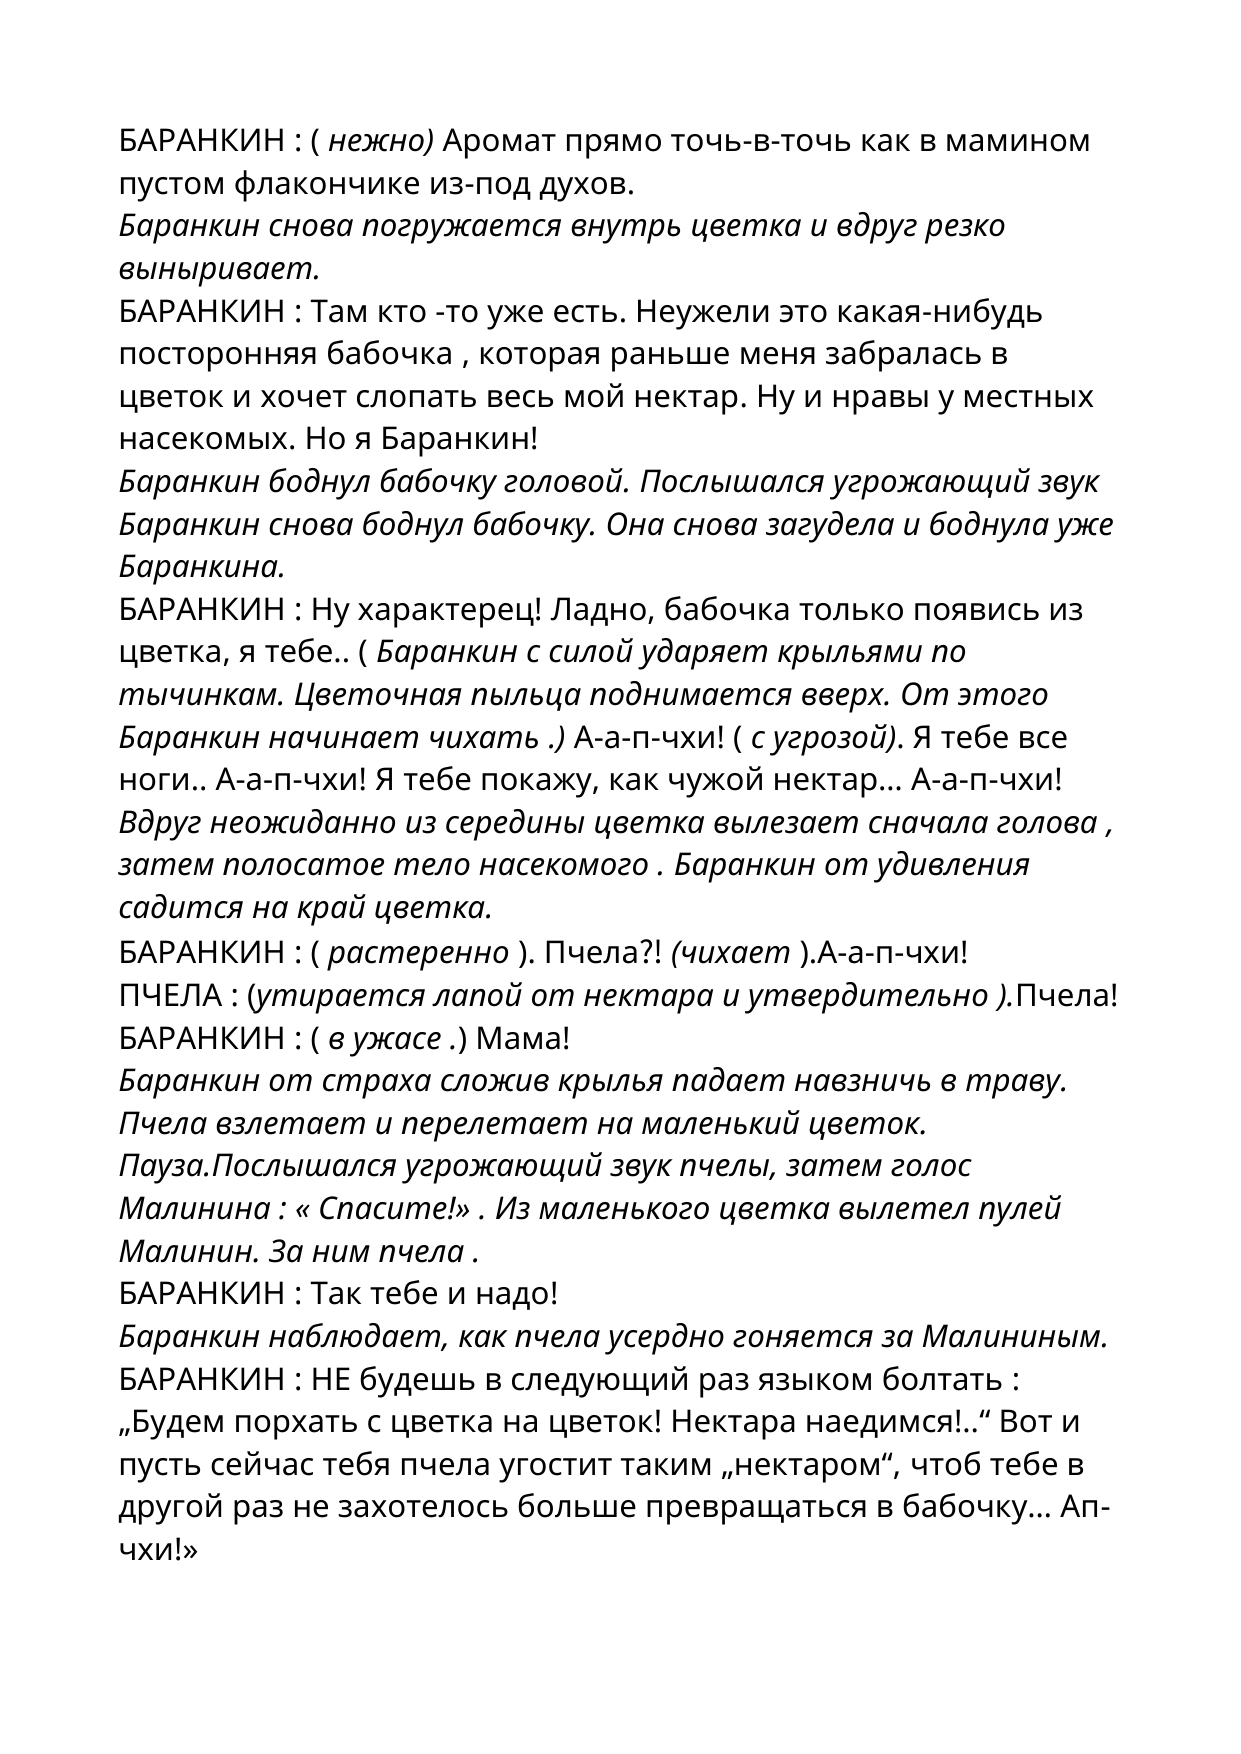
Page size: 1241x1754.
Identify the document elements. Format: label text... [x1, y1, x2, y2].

text БАРАНКИН : ( в ужасе .) Мама! [118, 1016, 1122, 1058]
text БАРАНКИН : НЕ будешь в следующий раз языком болтать : „Будем порхать с цветка на цветок! Нектара наедимся!..“ Вот и пусть сейчас тебя пчела угостит таким „нектаром“, чтоб тебе в другой раз не захотелось больше превращаться в бабочку… Ап-чхи!» [118, 1356, 1122, 1569]
text БАРАНКИН : ( нежно) Аромат прямо точь-в-точь как в мамином пустом флакончике из-под духов. [118, 118, 1122, 203]
text БАРАНКИН : Так тебе и надо! [118, 1271, 1122, 1314]
text ПЧЕЛА : (утирается лапой от нектара и утвердительно ).Пчела! [118, 973, 1122, 1016]
text БАРАНКИН : ( растеренно ). Пчела?! (чихает ).А-а-п-чхи! [118, 928, 1122, 973]
text БАРАНКИН : Ну характерец! Ладно, бабочка только появись из цветка, я тебе.. ( Баранкин с силой ударяет крыльями по тычинкам. Цветочная пыльца поднимается вверх. От этого Баранкин начинает чихать .) А-а-п-чхи! ( с угрозой). Я тебе все ноги.. А-а-п-чхи! Я тебе покажу, как чужой нектар… А-а-п-чхи! [118, 587, 1122, 800]
text Баранкин боднул бабочку головой. Послышался угрожающий звук Баранкин снова боднул бабочку. Она снова загудела и боднула уже Баранкина. [118, 459, 1122, 587]
text Баранкин наблюдает, как пчела усердно гоняется за Малининым. [118, 1314, 1122, 1356]
text БАРАНКИН : Там кто -то уже есть. Неужели это какая-нибудь посторонняя бабочка , которая раньше меня забралась в цветок и хочет слопать весь мой нектар. Ну и нравы у местных насекомых. Но я Баранкин! [118, 288, 1122, 459]
text Вдруг неожиданно из середины цветка вылезает сначала голова , затем полосатое тело насекомого . Баранкин от удивления садится на край цветка. [118, 800, 1122, 928]
text Баранкин снова погружается внутрь цветка и вдруг резко выныривает. [118, 203, 1122, 288]
text Баранкин от страха сложив крылья падает навзничь в траву. Пчела взлетает и перелетает на маленький цветок. Пауза.Послышался угрожающий звук пчелы, затем голос Малинина : « Спасите!» . Из маленького цветка вылетел пулей Малинин. За ним пчела . [118, 1058, 1122, 1271]
